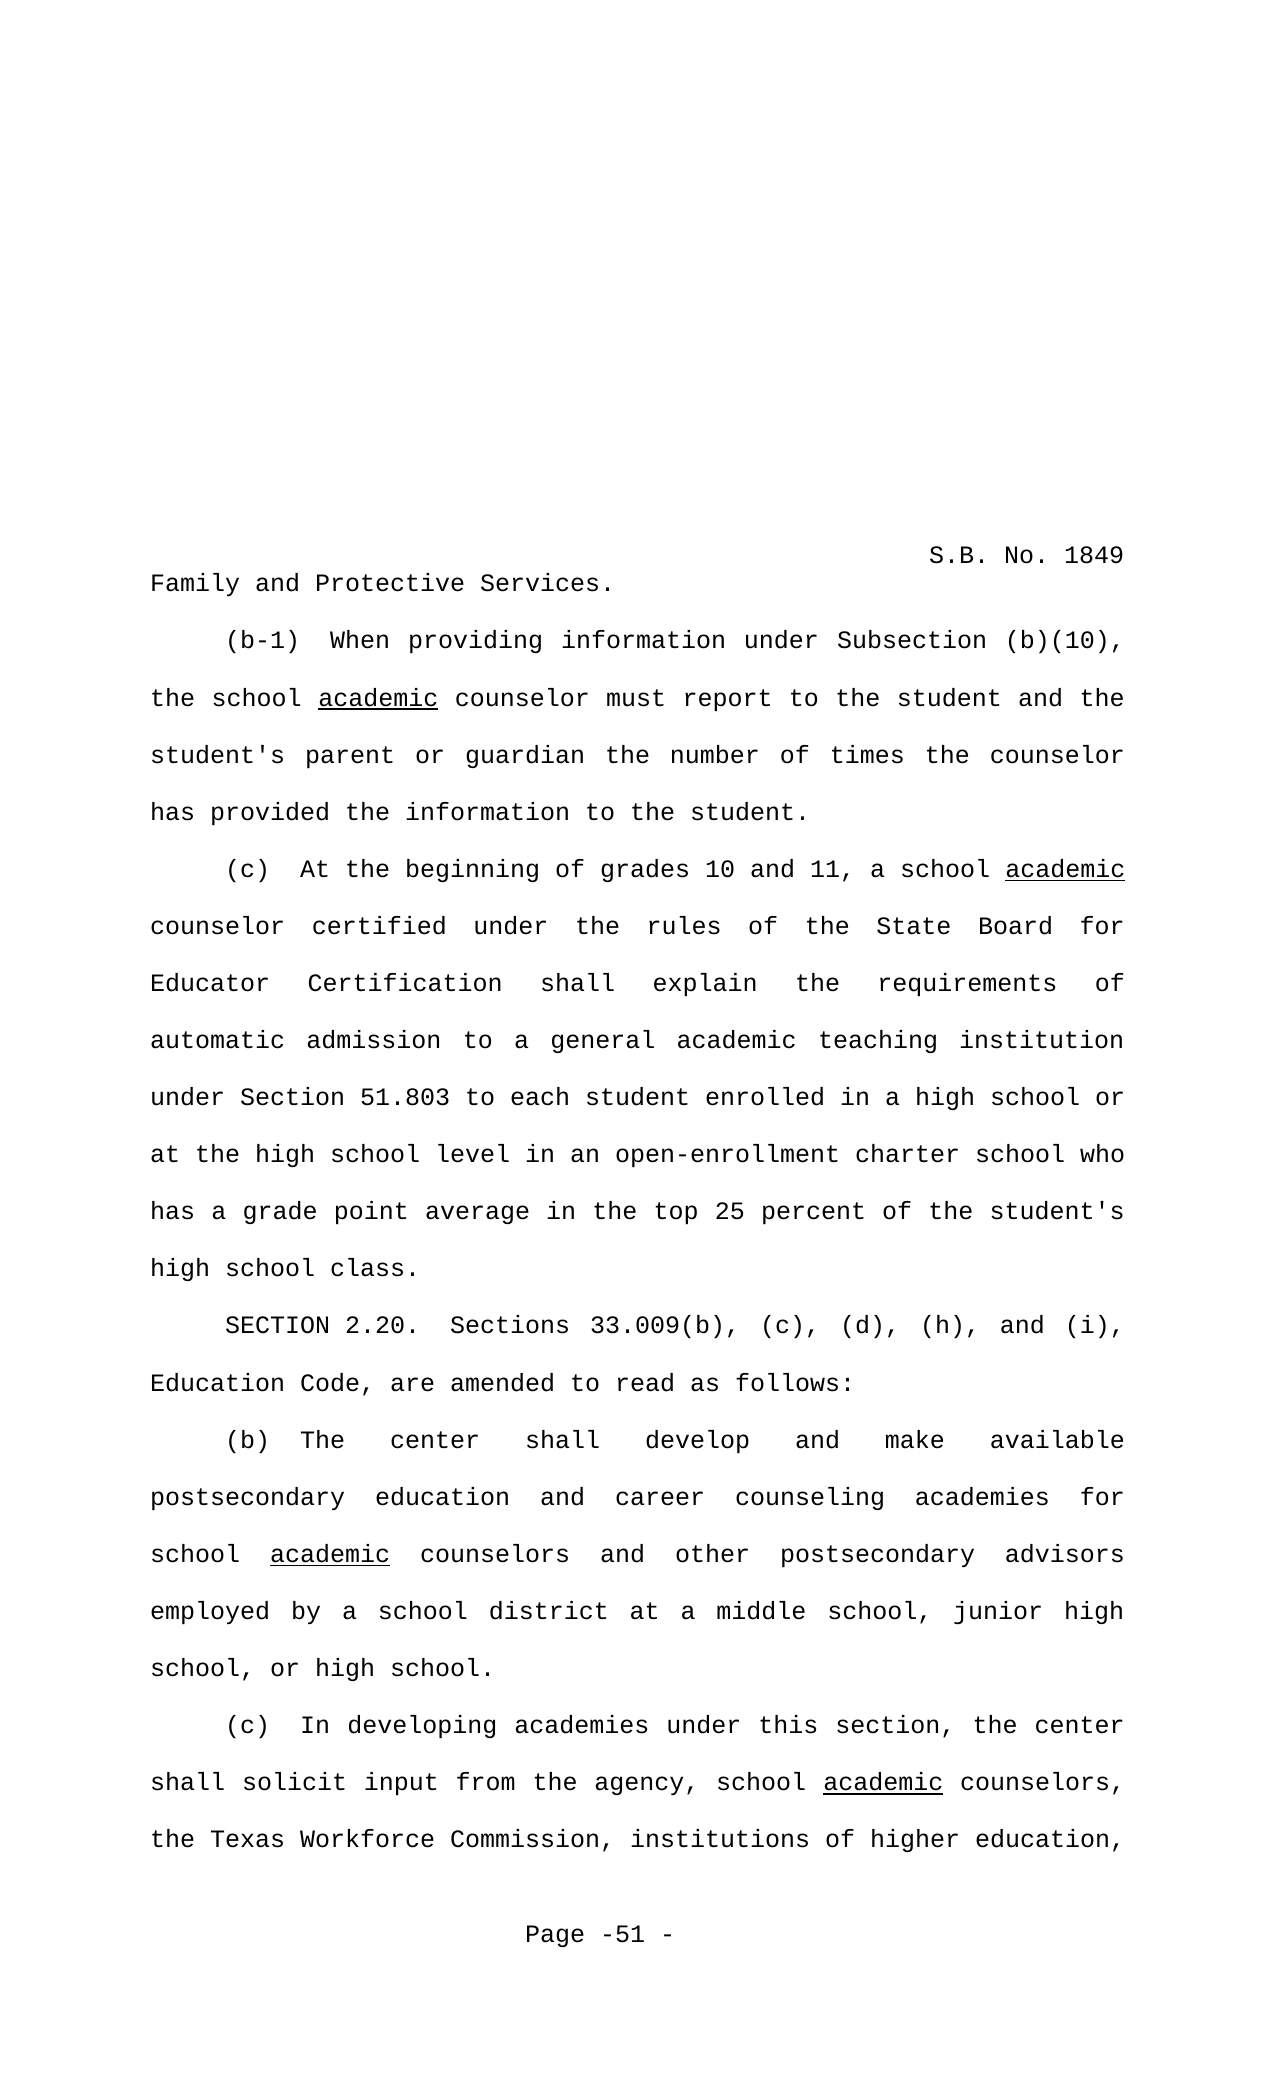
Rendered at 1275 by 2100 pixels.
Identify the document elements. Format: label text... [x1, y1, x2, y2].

text SECTION 2.20. Sections 33.009(b), (c), (d), (h), and (i), Education Code, are amended to read as follows: [150, 1313, 1125, 1398]
text (b-1) When providing information under Subsection (b)(10), the school academic counselor must report to the student and the student's parent or guardian the number of times the counselor has provided the information to the student. [150, 628, 1125, 828]
text (b) The center shall develop and make available postsecondary education and career counseling academies for school academic counselors and other postsecondary advisors employed by a school district at a middle school, junior high school, or high school. [150, 1427, 1125, 1684]
text (c) At the beginning of grades 10 and 11, a school academic counselor certified under the rules of the State Board for Educator Certification shall explain the requirements of automatic admission to a general academic teaching institution under Section 51.803 to each student enrolled in a high school or at the high school level in an open-enrollment charter school who has a grade point average in the top 25 percent of the student's high school class. [150, 856, 1125, 1284]
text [150, 571, 1125, 599]
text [150, 1712, 1125, 1855]
